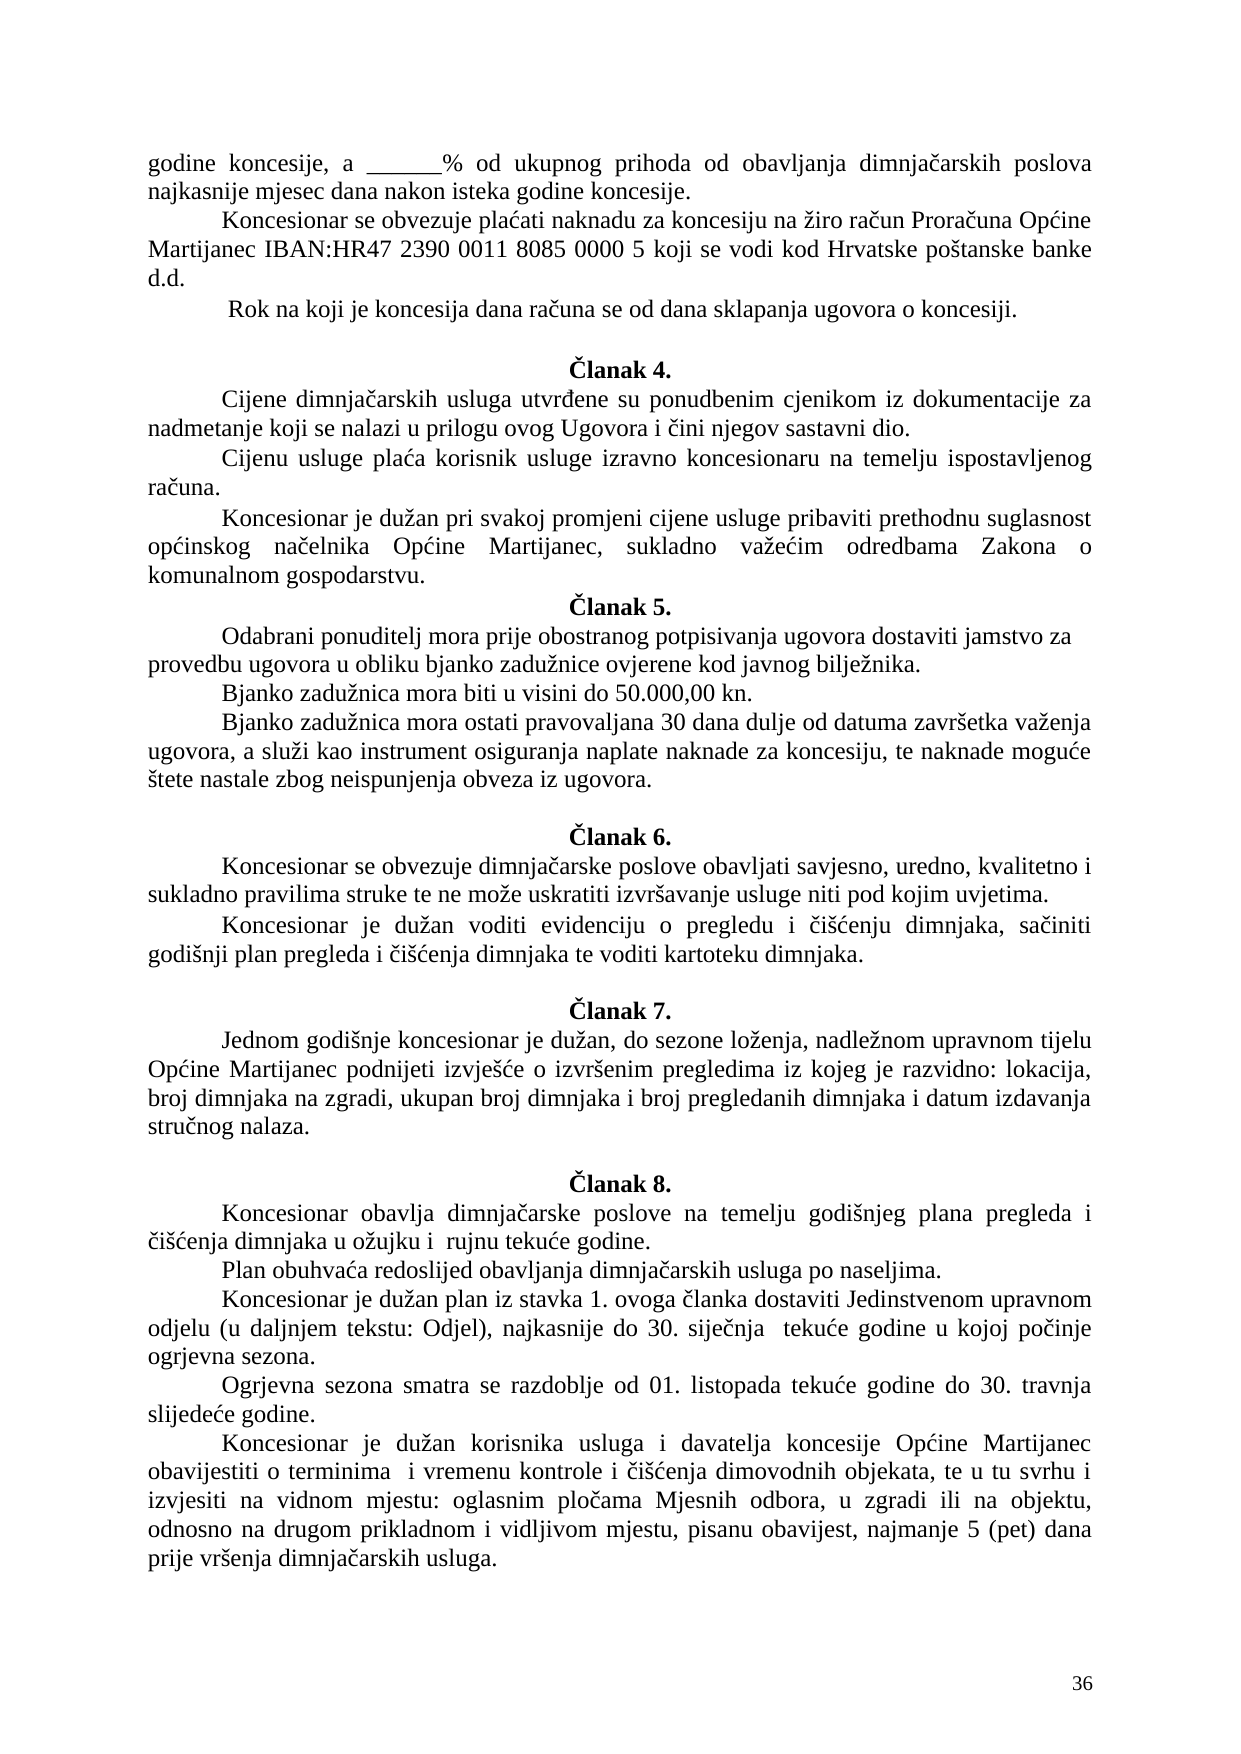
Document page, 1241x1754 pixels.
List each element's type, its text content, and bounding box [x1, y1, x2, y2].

text Jednom godišnje koncesionar je dužan, do sezone loženja, nadležnom upravnom tijelu Općine Martijanec podnijeti izvješće o izvršenim pregledima iz kojeg je razvidno: lokacija, broj dimnjaka na zgradi, ukupan broj dimnjaka i broj pregledanih dimnjaka i datum izdavanja stručnog nalaza. [148, 1025, 1092, 1140]
text Ogrjevna sezona smatra se razdoblje od 01. listopada tekuće godine do 30. travnja slijedeće godine. [148, 1370, 1092, 1428]
text Bjanko zadužnica mora biti u visini do 50.000,00 kn. [148, 678, 1092, 707]
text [148, 148, 1092, 205]
text Odabrani ponuditelj mora prije obostranog potpisivanja ugovora dostaviti jamstvo za [148, 621, 1092, 649]
text Cijenu usluge plaća korisnik usluge izravno koncesionaru na temelju ispostavljenog računa. [148, 443, 1092, 501]
text Članak 7. [148, 996, 1092, 1025]
text Koncesionar je dužan korisnika usluga i davatelja koncesije Općine Martijanec obavijestiti o terminima i vremenu kontrole i čišćenja dimovodnih objekata, te u tu svrhu i izvjesiti na vidnom mjestu: oglasnim pločama Mjesnih odbora, u zgradi ili na objektu, odnosno na drugom prikladnom i vidljivom mjestu, pisanu obavijest, najmanje 5 (pet) dana prije vršenja dimnjačarskih usluga. [148, 1428, 1092, 1571]
text Koncesionar je dužan pri svakoj promjeni cijene usluge pribaviti prethodnu suglasnost općinskog načelnika Općine Martijanec, sukladno važećim odredbama Zakona o komunalnom gospodarstvu. [148, 503, 1092, 589]
text Koncesionar je dužan voditi evidenciju o pregledu i čišćenju dimnjaka, sačiniti godišnji plan pregleda i čišćenja dimnjaka te voditi kartoteku dimnjaka. [148, 910, 1092, 968]
text Članak 6. [148, 822, 1092, 851]
text Cijene dimnjačarskih usluga utvrđene su ponudbenim cjenikom iz dokumentacije za nadmetanje koji se nalazi u prilogu ovog Ugovora i čini njegov sastavni dio. [148, 384, 1092, 441]
text Koncesionar obavlja dimnjačarske poslove na temelju godišnjeg plana pregleda i čišćenja dimnjaka u ožujku i rujnu tekuće godine. [148, 1198, 1092, 1255]
text Članak 5. [148, 592, 1092, 621]
text Plan obuhvaća redoslijed obavljanja dimnjačarskih usluga po naseljima. [148, 1255, 1092, 1284]
text Koncesionar se obvezuje dimnjačarske poslove obavljati savjesno, uredno, kvalitetno i sukladno pravilima struke te ne može uskratiti izvršavanje usluge niti pod kojim uvjetima. [148, 851, 1092, 908]
text Koncesionar je dužan plan iz stavka 1. ovoga članka dostaviti Jedinstvenom upravnom odjelu (u daljnjem tekstu: Odjel), najkasnije do 30. siječnja tekuće godine u kojoj počinje ogrjevna sezona. [148, 1284, 1092, 1370]
text Članak 4. [148, 355, 1092, 384]
text provedbu ugovora u obliku bjanko zadužnice ovjerene kod javnog bilježnika. [148, 649, 1092, 678]
text Članak 8. [148, 1169, 1092, 1198]
text Koncesionar se obvezuje plaćati naknadu za koncesiju na žiro račun Proračuna Općine Martijanec IBAN:HR47 2390 0011 8085 0000 5 koji se vodi kod Hrvatske poštanske banke d.d. [148, 205, 1092, 291]
text Rok na koji je koncesija dana računa se od dana sklapanja ugovora o koncesiji. [148, 294, 1092, 323]
text Bjanko zadužnica mora ostati pravovaljana 30 dana dulje od datuma završetka važenja ugovora, a služi kao instrument osiguranja naplate naknade za koncesiju, te naknade moguće štete nastale zbog neispunjenja obveza iz ugovora. [148, 707, 1092, 793]
